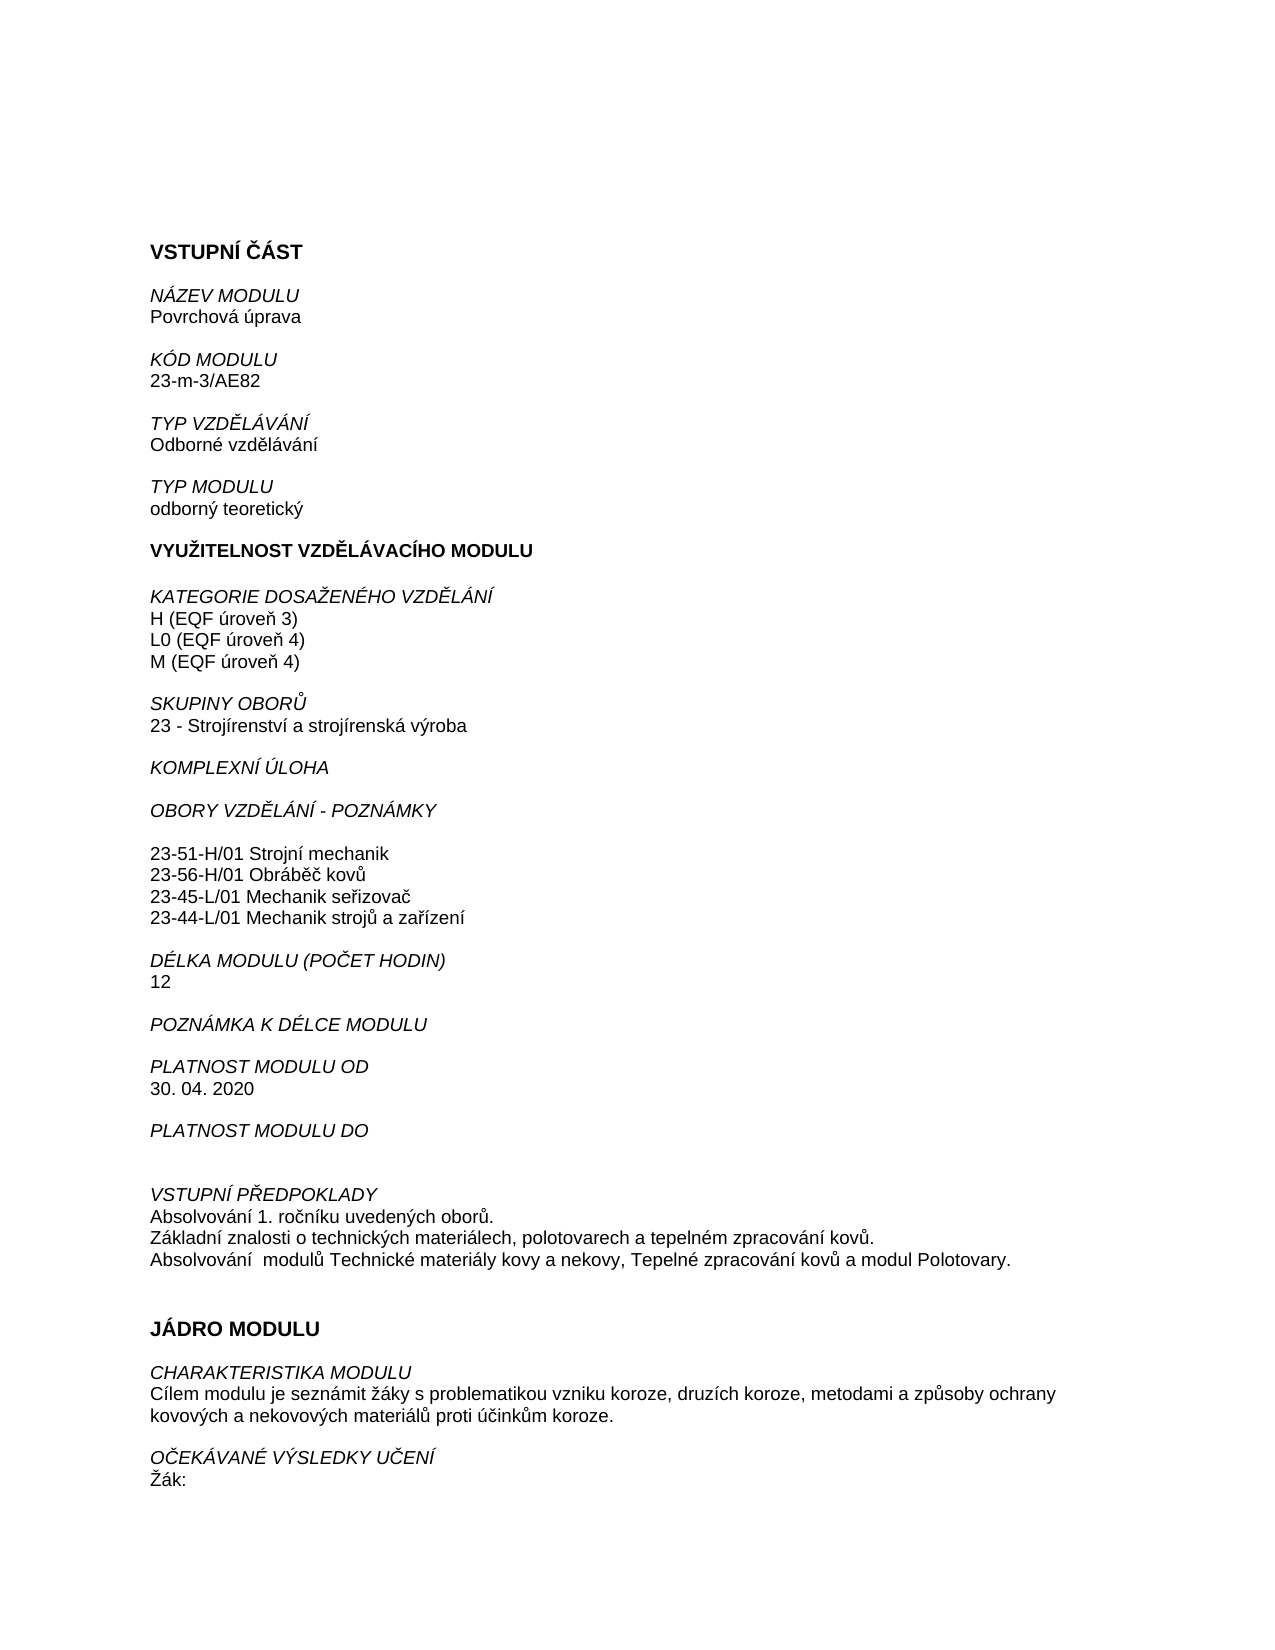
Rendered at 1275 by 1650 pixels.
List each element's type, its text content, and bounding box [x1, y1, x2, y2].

subtitle VSTUPNÍ ČÁST [150, 240, 1125, 264]
subtitle Komplexní úloha [150, 757, 1125, 778]
subtitle Poznámka k délce modulu [150, 1013, 1125, 1035]
text 23 - Strojírenství a strojírenská výroba [150, 714, 1125, 736]
text Absolvování modulů Technické materiály kovy a nekovy, Tepelné zpracování kovů a modul Polotovary. [150, 1248, 1125, 1270]
text H (EQF úroveň 3) [150, 607, 1125, 629]
text 23-m-3/AE82 [150, 370, 1125, 392]
subtitle Platnost modulu do [150, 1120, 1125, 1141]
subtitle Název modulu [150, 284, 1125, 306]
subtitle Vstupní předpoklady [150, 1184, 1125, 1205]
text 23-51-H/01 Strojní mechanik [150, 842, 1125, 864]
subtitle Kód modulu [150, 348, 1125, 370]
text odborný teoretický [150, 498, 1125, 519]
subtitle Typ vzdělávání [150, 412, 1125, 434]
text 23-45-L/01 Mechanik seřizovač [150, 886, 1125, 907]
text Odborné vzdělávání [150, 434, 1125, 456]
text L0 (EQF úroveň 4) [150, 629, 1125, 651]
text 12 [150, 971, 1125, 993]
text M (EQF úroveň 4) [150, 651, 1125, 672]
subtitle Charakteristika modulu [150, 1361, 1125, 1383]
subtitle Kategorie dosaženého vzdělání [150, 586, 1125, 607]
text 23-56-H/01 Obráběč kovů [150, 864, 1125, 886]
text Základní znalosti o technických materiálech, polotovarech a tepelném zpracování kovů. [150, 1227, 1125, 1248]
text 23-44-L/01 Mechanik strojů a zařízení [150, 907, 1125, 929]
subtitle Obory vzdělání - poznámky [150, 799, 1125, 821]
subtitle Skupiny oborů [150, 693, 1125, 714]
subtitle Využitelnost vzdělávacího modulu [150, 540, 1125, 562]
text Žák: [150, 1468, 1125, 1490]
subtitle Délka modulu (počet hodin) [150, 949, 1125, 971]
text Absolvování 1. ročníku uvedených oborů. [150, 1205, 1125, 1227]
subtitle Typ modulu [150, 476, 1125, 498]
subtitle Očekávané výsledky učení [150, 1447, 1125, 1468]
text Cílem modulu je seznámit žáky s problematikou vzniku koroze, druzích koroze, metodami a způsoby ochrany kovových a nekovových materiálů proti účinkům koroze. [150, 1383, 1125, 1426]
text 30. 04. 2020 [150, 1077, 1125, 1099]
subtitle Platnost modulu od [150, 1056, 1125, 1077]
subtitle JÁDRO MODULU [150, 1317, 1125, 1341]
text Povrchová úprava [150, 306, 1125, 328]
